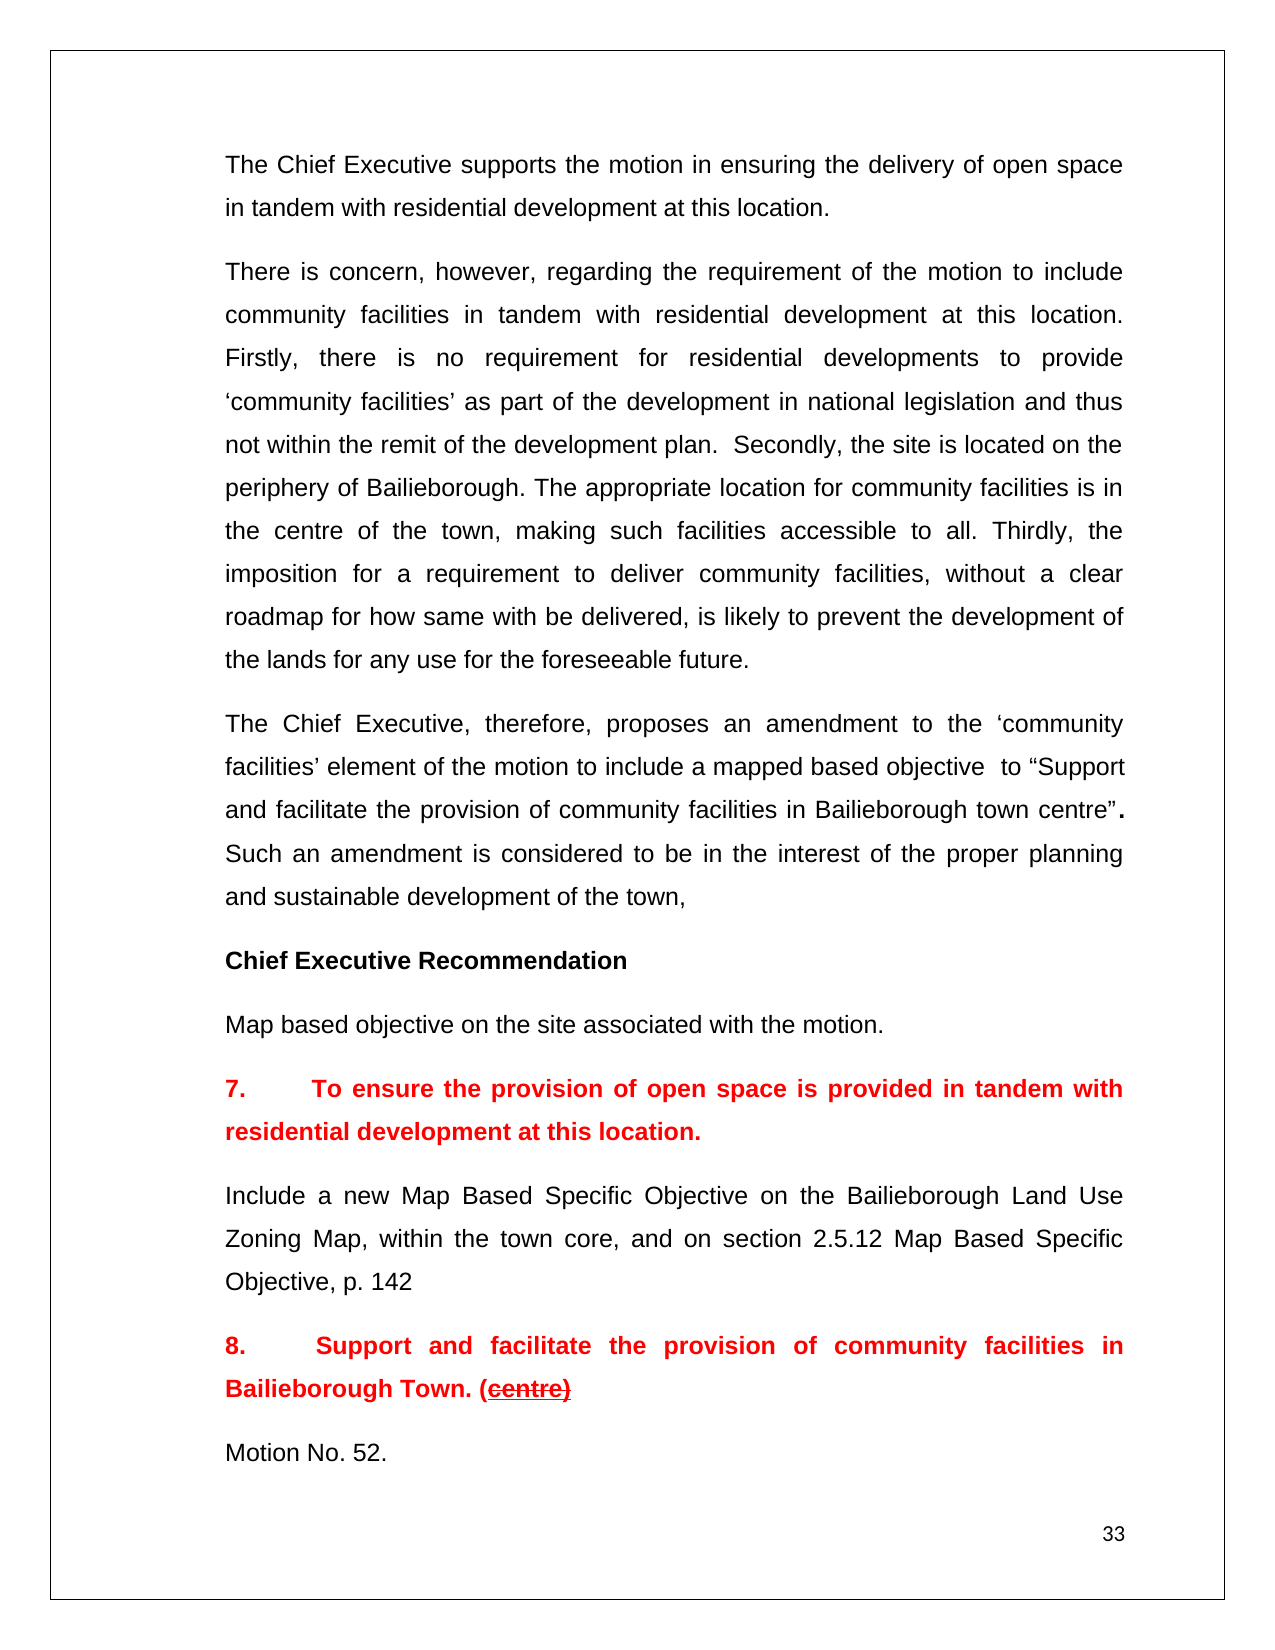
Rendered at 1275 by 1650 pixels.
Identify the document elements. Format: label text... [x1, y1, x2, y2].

text Map based objective on the site associated with the motion. [150, 1009, 1125, 1038]
text Chief Executive Recommendation [150, 946, 1125, 974]
list Motion No. 52. [225, 1438, 1125, 1467]
text Include a new Map Based Specific Objective on the Bailieborough Land Use Zoning Map, within the town core, and on section 2.5.12 Map Based Specific Objective, p. 142 [225, 1181, 1125, 1296]
text 8. Support and facilitate the provision of community facilities in Bailieborough Town. (centre) [225, 1331, 1125, 1403]
text The Chief Executive, therefore, proposes an amendment to the ‘community facilities’ element of the motion to include a mapped based objective to “Support and facilitate the provision of community facilities in Bailieborough town centre”. Such an amendment is considered to be in the interest of the proper planning and sustainable development of the town, [225, 709, 1125, 910]
text 7. To ensure the provision of open space is provided in tandem with residential development at this location. [225, 1073, 1125, 1145]
text There is concern, however, regarding the requirement of the motion to include community facilities in tandem with residential development at this location. Firstly, there is no requirement for residential developments to provide ‘community facilities’ as part of the development in national legislation and thus not within the remit of the development plan. Secondly, the site is located on the periphery of Bailieborough. The appropriate location for community facilities is in the centre of the town, making such facilities accessible to all. Thirdly, the imposition for a requirement to deliver community facilities, without a clear roadmap for how same with be delivered, is likely to prevent the development of the lands for any use for the foreseeable future. [225, 257, 1125, 674]
text The Chief Executive supports the motion in ensuring the delivery of open space in tandem with residential development at this location. [225, 150, 1125, 222]
